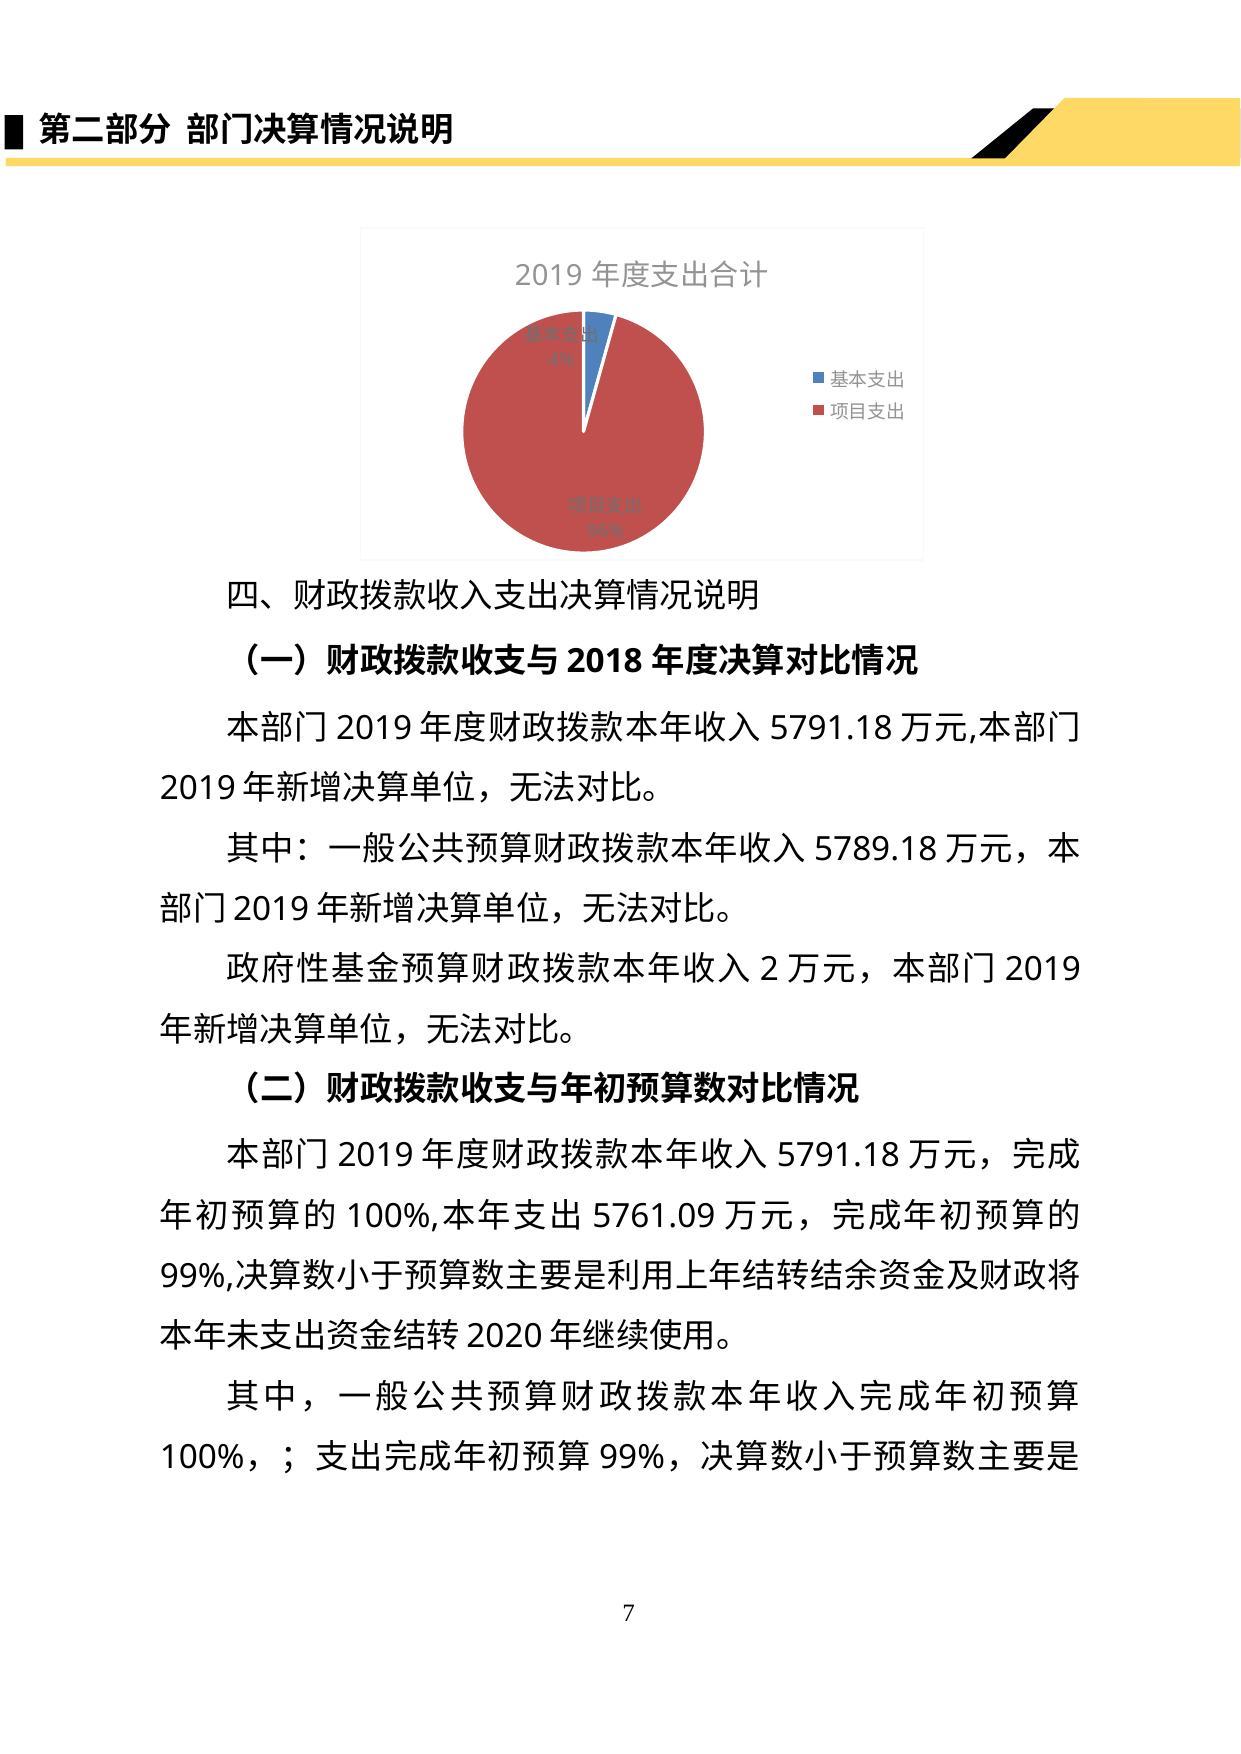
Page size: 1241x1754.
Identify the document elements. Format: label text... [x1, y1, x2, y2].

text 政府性基金预算财政拨款本年收入2万元，本部门2019年新增决算单位，无法对比。 [159, 932, 1081, 1053]
text 本部门2019年度财政拨款本年收入5791.18万元，完成年初预算的100%,本年支出5761.09万元，完成年初预算的99%,决算数小于预算数主要是利用上年结转结余资金及财政将本年未支出资金结转2020年继续使用。 [159, 1118, 1081, 1360]
text （一）财政拨款收支与2018 年度决算对比情况 [159, 626, 1081, 691]
text （二）财政拨款收支与年初预算数对比情况 [159, 1053, 1081, 1118]
subtitle 四、财政拨款收入支出决算情况说明 [159, 561, 1081, 626]
text 本部门2019年度财政拨款本年收入5791.18万元,本部门2019年新增决算单位，无法对比。 [159, 691, 1081, 812]
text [159, 1360, 1081, 1481]
text 其中：一般公共预算财政拨款本年收入5789.18万元，本部门2019年新增决算单位，无法对比。 [159, 812, 1081, 932]
